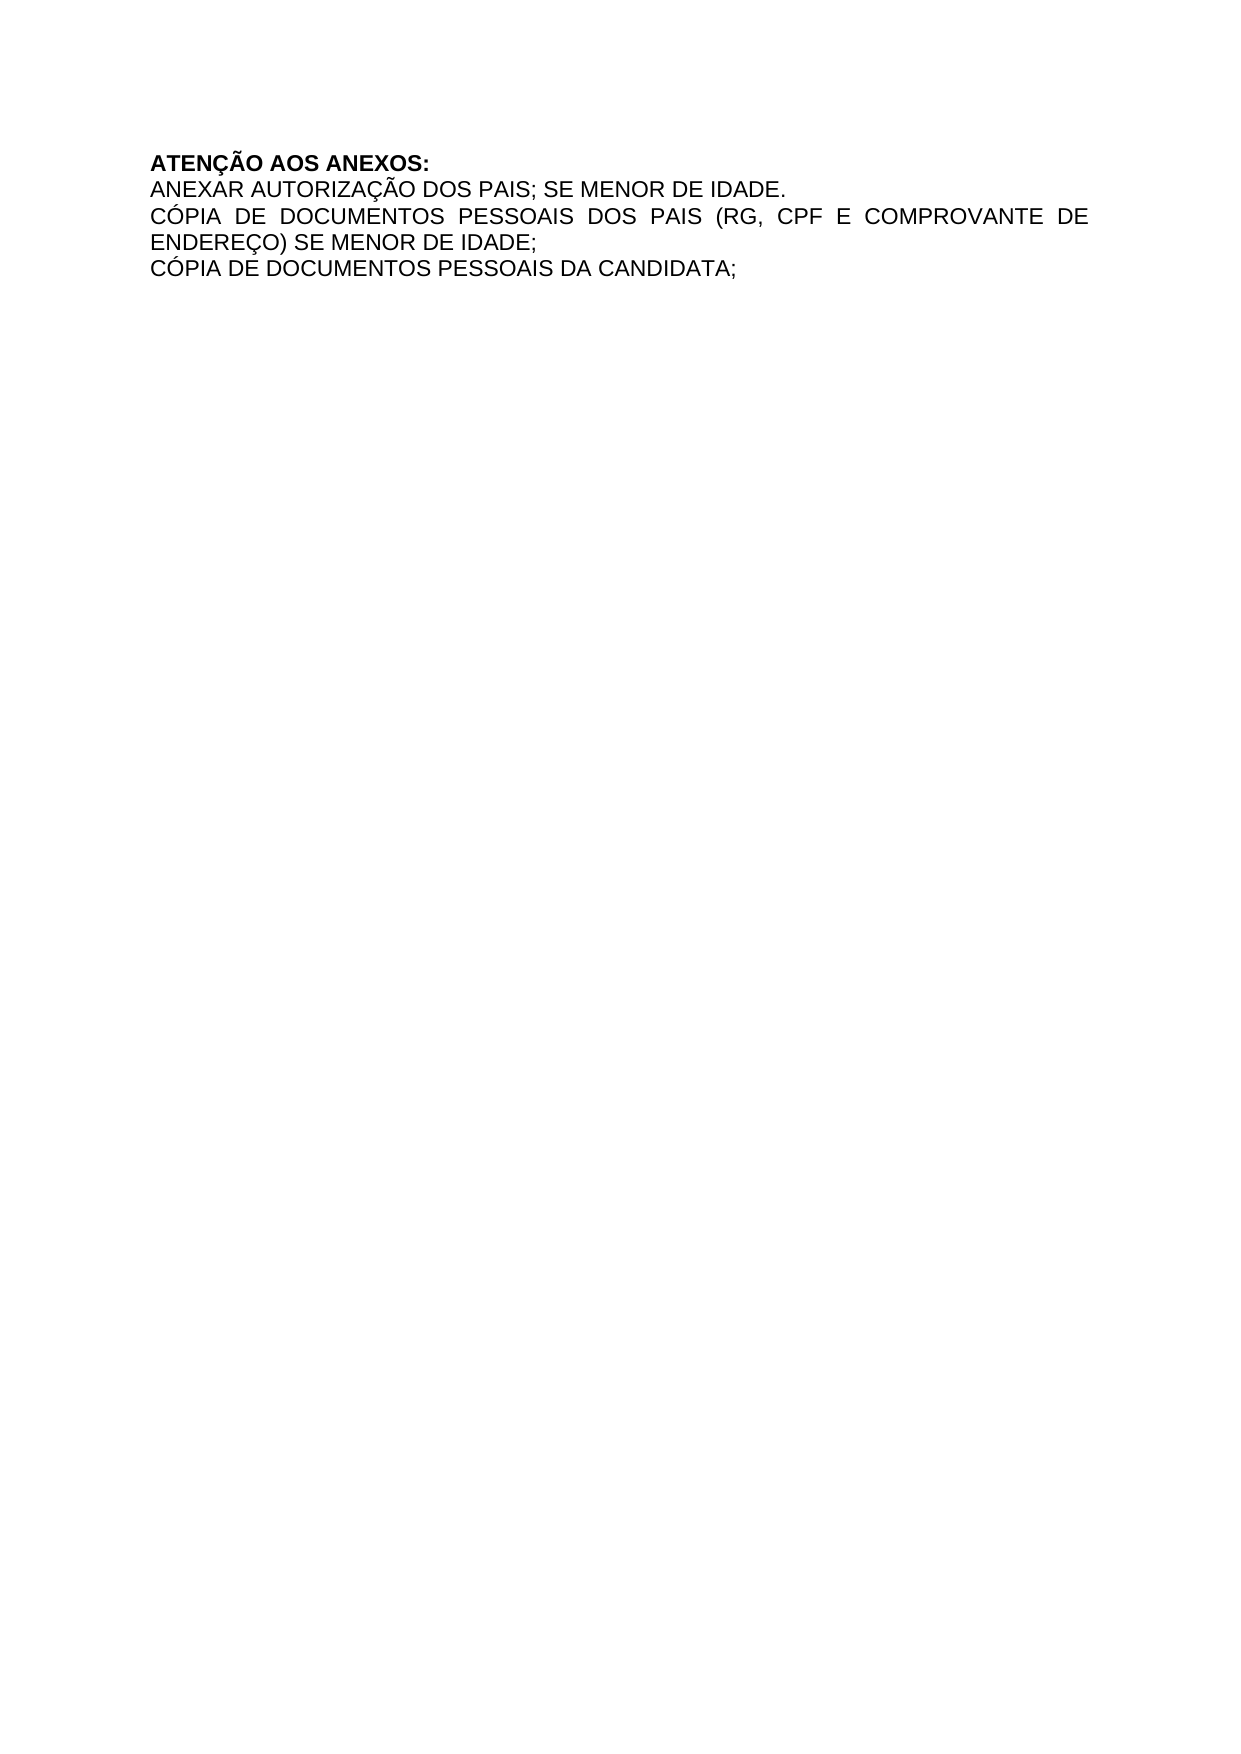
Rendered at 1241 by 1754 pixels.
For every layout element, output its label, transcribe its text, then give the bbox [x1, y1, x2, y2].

text CÓPIA DE DOCUMENTOS PESSOAIS DOS PAIS (RG, CPF E COMPROVANTE DE ENDEREÇO) SE MENOR DE IDADE; [150, 203, 1090, 255]
text ANEXAR AUTORIZAÇÃO DOS PAIS; SE MENOR DE IDADE. [150, 176, 1090, 203]
text CÓPIA DE DOCUMENTOS PESSOAIS DA CANDIDATA; [150, 255, 1090, 282]
text ATENÇÃO AOS ANEXOS: [150, 150, 1090, 176]
